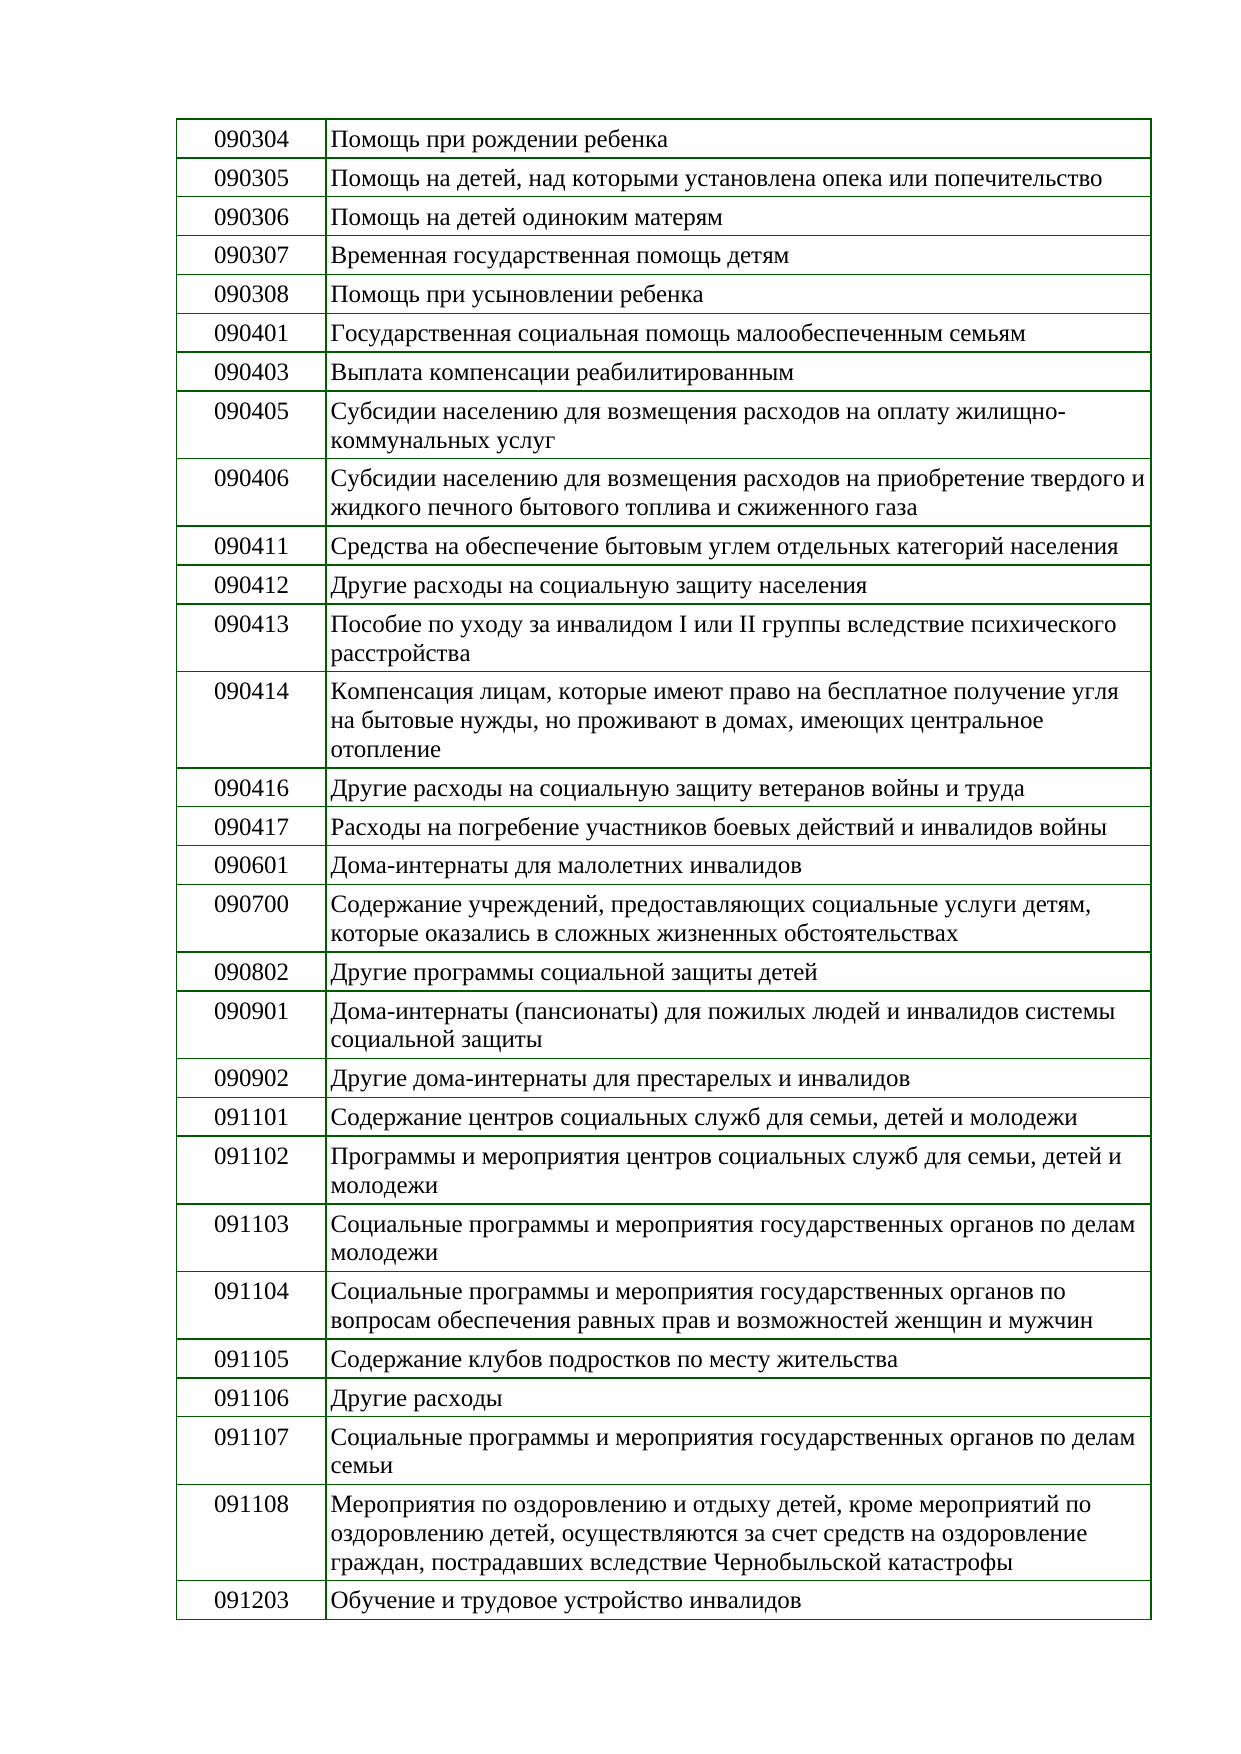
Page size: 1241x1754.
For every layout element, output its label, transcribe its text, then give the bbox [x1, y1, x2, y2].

table_cell Другие расходы на социальную защиту ветеранов войны и труда [327, 769, 1150, 806]
table_cell Помощь на детей, над которыми установлена опека или попечительство [327, 159, 1150, 196]
table_cell 090902 [177, 1059, 325, 1096]
table_cell 090307 [177, 236, 325, 273]
table_cell 090304 [177, 120, 325, 157]
table_cell Компенсация лицам, которые имеют право на бесплатное получение угля на бытовые нужды, но проживают в домах, имеющих центральное отопление [327, 672, 1150, 767]
table_cell Помощь при рождении ребенка [327, 120, 1150, 157]
table_cell 091107 [177, 1417, 325, 1483]
table_cell 091108 [177, 1485, 325, 1580]
table_cell Обучение и трудовое устройство инвалидов [327, 1581, 1150, 1619]
table_cell 090412 [177, 566, 325, 603]
table_cell 090401 [177, 314, 325, 351]
table_cell Содержание центров социальных служб для семьи, детей и молодежи [327, 1098, 1150, 1135]
table_cell 090406 [177, 459, 325, 525]
table_cell Субсидии населению для возмещения расходов на приобретение твердого и жидкого печного бытового топлива и сжиженного газа [327, 459, 1150, 525]
table_cell 090306 [177, 197, 325, 235]
table_cell 091203 [177, 1581, 325, 1619]
table_cell Другие расходы [327, 1379, 1150, 1416]
table_cell Другие расходы на социальную защиту населения [327, 566, 1150, 603]
table_cell 090802 [177, 953, 325, 990]
table_cell Содержание клубов подростков по месту жительства [327, 1340, 1150, 1377]
table_cell 091103 [177, 1205, 325, 1271]
table_cell Государственная социальная помощь малообеспеченным семьям [327, 314, 1150, 351]
table_cell Выплата компенсации реабилитированным [327, 353, 1150, 390]
table_cell Субсидии населению для возмещения расходов на оплату жилищно-коммунальных услуг [327, 392, 1150, 458]
table_cell 090405 [177, 392, 325, 458]
table_cell 091104 [177, 1272, 325, 1338]
table_cell Программы и мероприятия центров социальных служб для семьи, детей и молодежи [327, 1137, 1150, 1203]
table_cell 090601 [177, 846, 325, 883]
table_cell Средства на обеспечение бытовым углем отдельных категорий населения [327, 527, 1150, 564]
table_cell Помощь на детей одиноким матерям [327, 197, 1150, 235]
table_cell 091102 [177, 1137, 325, 1203]
table_cell Пособие по уходу за инвалидом I или II группы вследствие психического расстройства [327, 605, 1150, 671]
table_cell Помощь при усыновлении ребенка [327, 275, 1150, 312]
table_cell Социальные программы и мероприятия государственных органов по делам семьи [327, 1417, 1150, 1483]
table_cell 090403 [177, 353, 325, 390]
table_cell Другие программы социальной защиты детей [327, 953, 1150, 990]
table_cell Социальные программы и мероприятия государственных органов по делам молодежи [327, 1205, 1150, 1271]
table_cell 090700 [177, 885, 325, 951]
table_cell Расходы на погребение участников боевых действий и инвалидов войны [327, 807, 1150, 845]
table_cell 091101 [177, 1098, 325, 1135]
table_cell 090413 [177, 605, 325, 671]
table_cell 090411 [177, 527, 325, 564]
table_cell 090305 [177, 159, 325, 196]
table_cell Временная государственная помощь детям [327, 236, 1150, 273]
table_cell Другие дома-интернаты для престарелых и инвалидов [327, 1059, 1150, 1096]
table_cell Социальные программы и мероприятия государственных органов по вопросам обеспечения равных прав и возможностей женщин и мужчин [327, 1272, 1150, 1338]
table_cell Содержание учреждений, предоставляющих социальные услуги детям, которые оказались в сложных жизненных обстоятельствах [327, 885, 1150, 951]
table_cell 090417 [177, 807, 325, 845]
table_cell Дома-интернаты для малолетних инвалидов [327, 846, 1150, 883]
table_cell Дома-интернаты (пансионаты) для пожилых людей и инвалидов системы социальной защиты [327, 992, 1150, 1058]
table_cell 090416 [177, 769, 325, 806]
table_cell 090308 [177, 275, 325, 312]
table_cell 091105 [177, 1340, 325, 1377]
table_cell 090901 [177, 992, 325, 1058]
table_cell 090414 [177, 672, 325, 767]
table_cell 091106 [177, 1379, 325, 1416]
table_cell Мероприятия по оздоровлению и отдыху детей, кроме мероприятий по оздоровлению детей, осуществляются за счет средств на оздоровление граждан, пострадавших вследствие Чернобыльской катастрофы [327, 1485, 1150, 1580]
